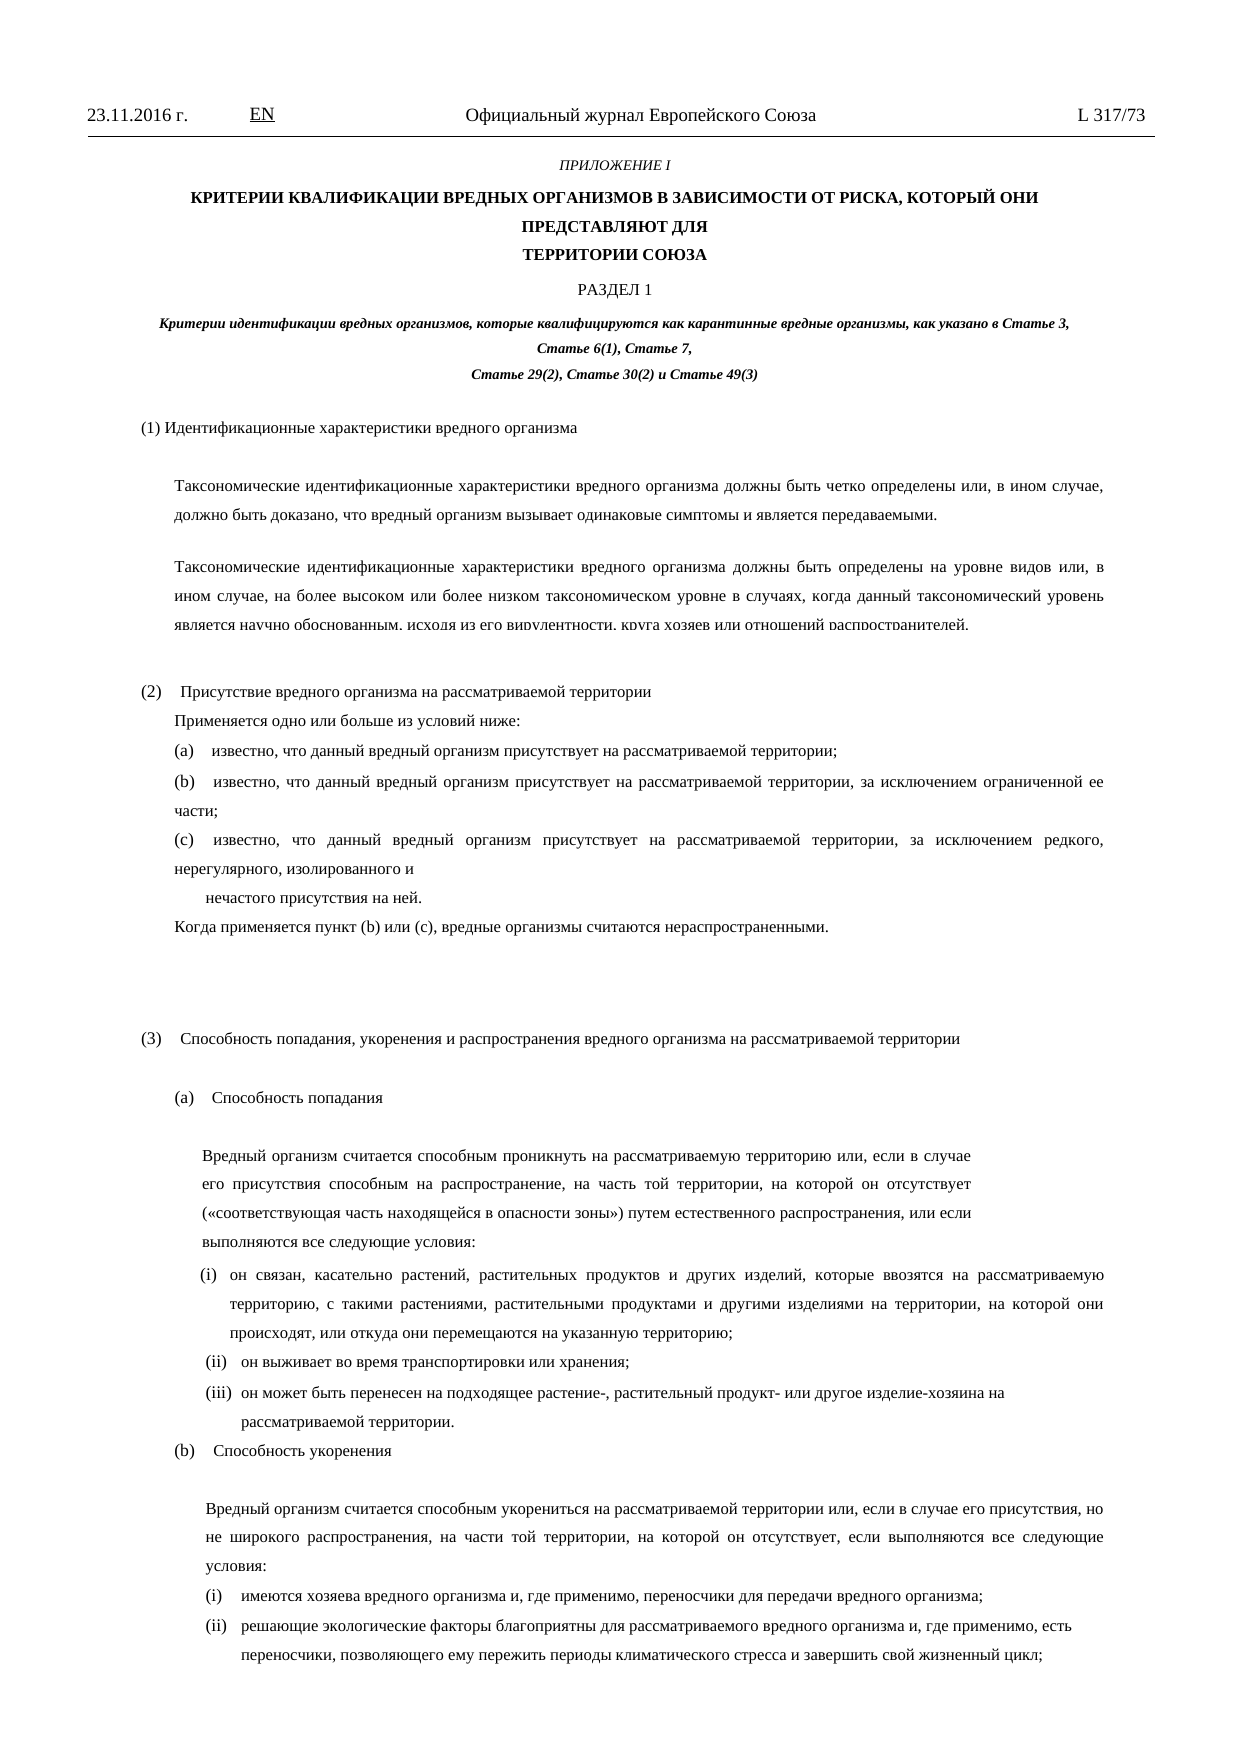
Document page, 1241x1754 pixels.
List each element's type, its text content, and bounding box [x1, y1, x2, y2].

text Статье 29(2), Статье 30(2) и Статье 49(3) [133, 365, 1096, 382]
list Способность укоренения [174, 1440, 1105, 1461]
text L 317/73 [1077, 104, 1146, 126]
text Критерии идентификации вредных организмов, которые квалифицируются как карантинные вредные организмы, как указано в Статье 3, Статье 6(1), Статье 7, [133, 315, 1096, 357]
list Способность попадания [174, 1087, 1105, 1108]
text КРИТЕРИИ КВАЛИФИКАЦИИ ВРЕДНЫХ ОРГАНИЗМОВ В ЗАВИСИМОСТИ ОТ РИСКА, КОТОРЫЙ ОНИ ПРЕДСТАВЛЯЮТ ДЛЯ [133, 188, 1096, 236]
text нечастого присутствия на ней. [205, 888, 1105, 907]
text 23.11.2016 г. [87, 103, 188, 125]
text (1) Идентификационные характеристики вредного организма [141, 418, 578, 437]
text ПРИЛОЖЕНИЕ I [133, 156, 1096, 173]
text Вредный организм считается способным укорениться на рассматриваемой территории или, если в случае его присутствия, но не широкого распространения, на части той территории, на которой он отсутствует, если выполняются все следующие условия: [205, 1498, 1105, 1575]
list решающие экологические факторы благоприятны для рассматриваемого вредного организма и, где применимо, есть переносчики, позволяющего ему пережить периоды климатического стресса и завершить свой жизненный цикл; [205, 1615, 1105, 1664]
list он связан, касательно растений, растительных продуктов и других изделий, которые ввозятся на рассматриваемую территорию, с такими растениями, растительными продуктами и другими изделиями на территории, на которой они происходят, или откуда они перемещаются на указанную территорию; [200, 1264, 1105, 1342]
text Таксономические идентификационные характеристики вредного организма должны быть определены на уровне видов или, в ином случае, на более высоком или более низком таксономическом уровне в случаях, когда данный таксономический уровень является научно обоснованным, исходя из его вирулентности, круга хозяев или отношений распространителей. [174, 557, 1105, 629]
text Когда применяется пункт (b) или (c), вредные организмы считаются нераспространенными. [174, 916, 1105, 936]
list Способность попадания, укоренения и распространения вредного организма на рассматриваемой территории [141, 1028, 961, 1048]
list он выживает во время транспортировки или хранения; [205, 1351, 1105, 1371]
list он может быть перенесен на подходящее растение-, растительный продукт- или другое изделие-хозяина на рассматриваемой территории. [205, 1382, 1105, 1431]
list известно, что данный вредный организм присутствует на рассматриваемой территории; [174, 740, 1105, 760]
text EN [249, 102, 274, 121]
list имеются хозяева вредного организма и, где применимо, переносчики для передачи вредного организма; [205, 1585, 1105, 1605]
list известно, что данный вредный организм присутствует на рассматриваемой территории, за исключением редкого, нерегулярного, изолированного и [174, 829, 1105, 878]
text Вредный организм считается способным проникнуть на рассматриваемую территорию или, если в случае его присутствия способным на распространение, на часть той территории, на которой он отсутствует («соответствующая часть находящейся в опасности зоны») путем естественного распространения, или если выполняются все следующие условия: [202, 1145, 972, 1251]
text ТЕРРИТОРИИ СОЮЗА [133, 245, 1096, 264]
text Применяется одно или больше из условий ниже: [174, 711, 1105, 730]
text Таксономические идентификационные характеристики вредного организма должны быть четко определены или, в ином случае, должно быть доказано, что вредный организм вызывает одинаковые симптомы и является передаваемыми. [174, 476, 1105, 524]
text Официальный журнал Европейского Союза [465, 103, 817, 125]
list Присутствие вредного организма на рассматриваемой территории [141, 681, 1105, 701]
text РАЗДЕЛ 1 [133, 280, 1096, 299]
list известно, что данный вредный организм присутствует на рассматриваемой территории, за исключением ограниченной ее части; [174, 770, 1105, 819]
